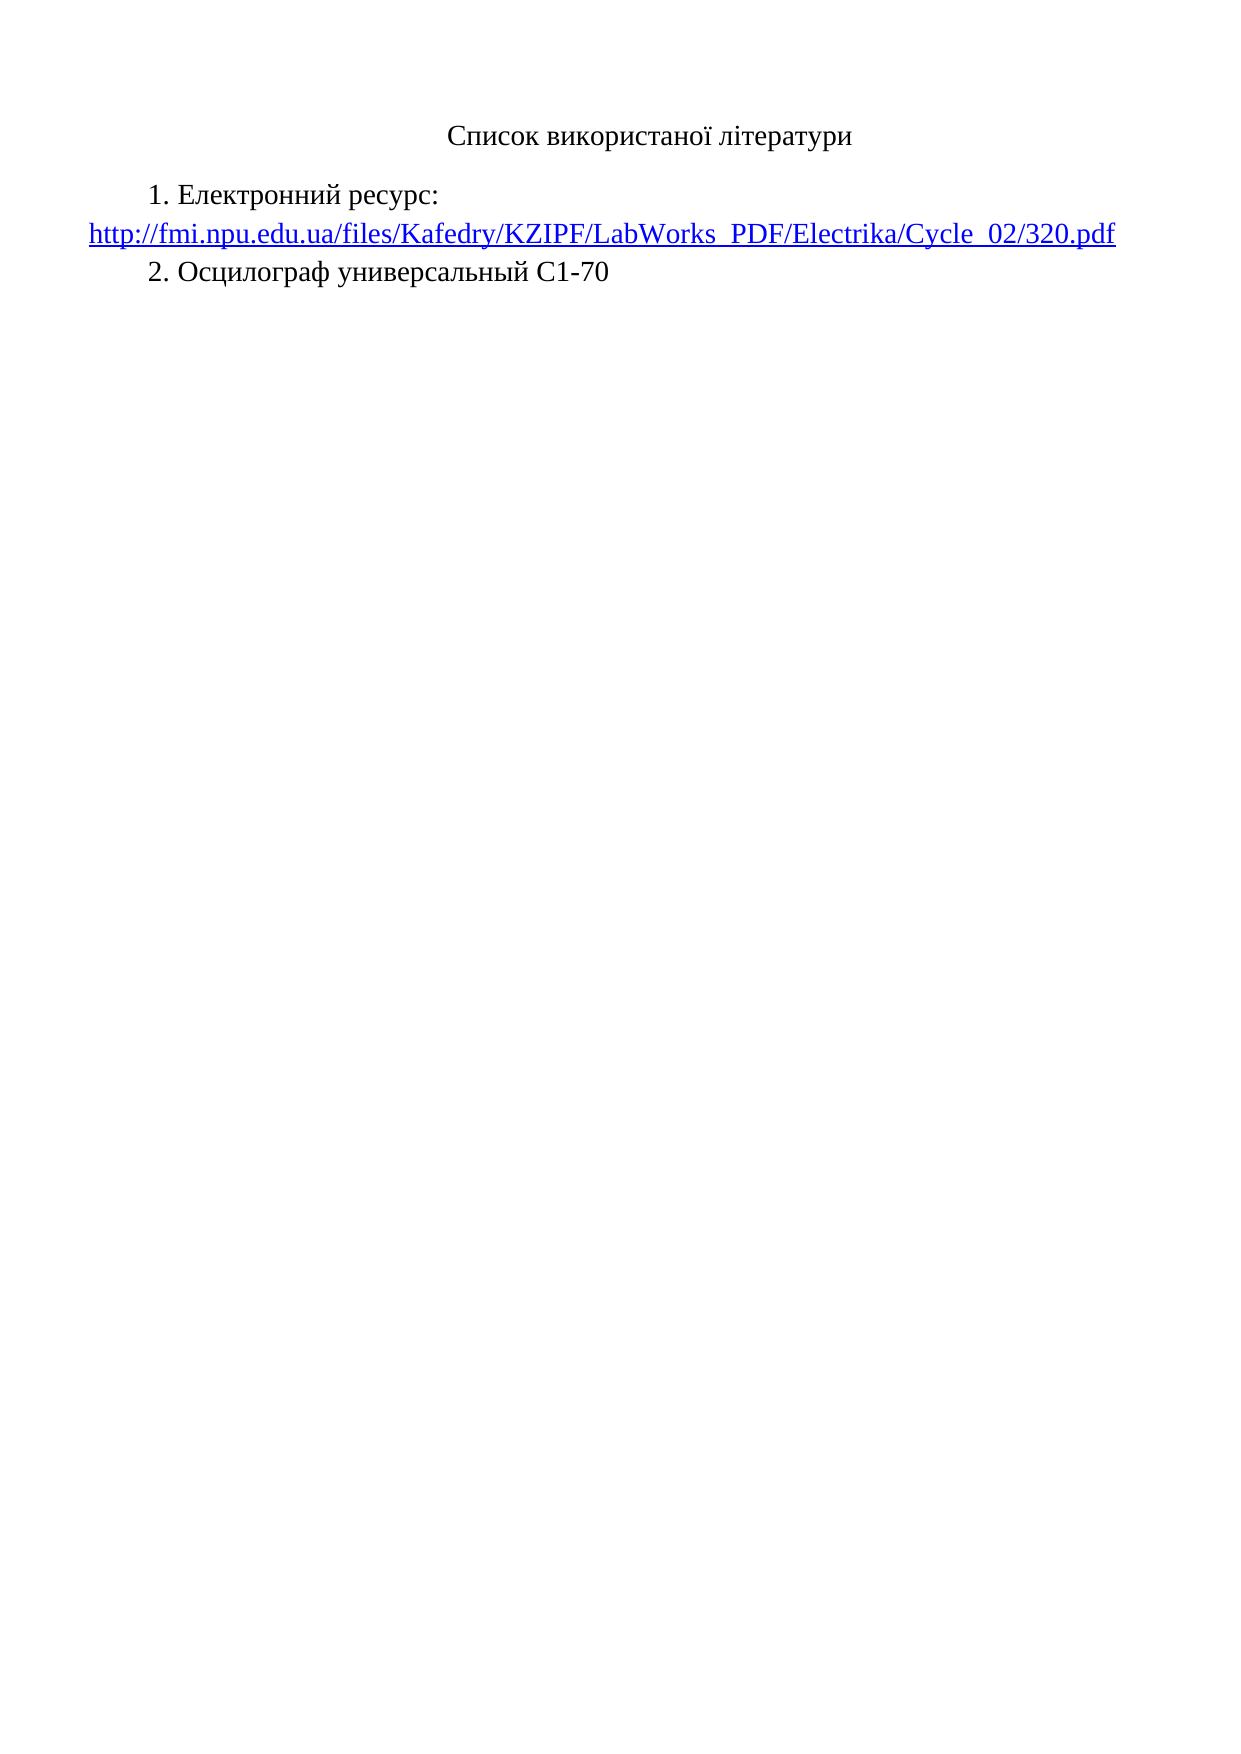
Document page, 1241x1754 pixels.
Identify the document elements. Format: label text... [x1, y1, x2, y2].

text Список використаної літератури [88, 118, 1152, 152]
list Електронний ресурс: http://fmi.npu.edu.ua/files/Kafedry/KZIPF/LabWorks_PDF/Electrika/Cycle_02/320.pdf [88, 177, 1152, 249]
list Осцилограф универсальный С1-70 [88, 254, 1152, 288]
